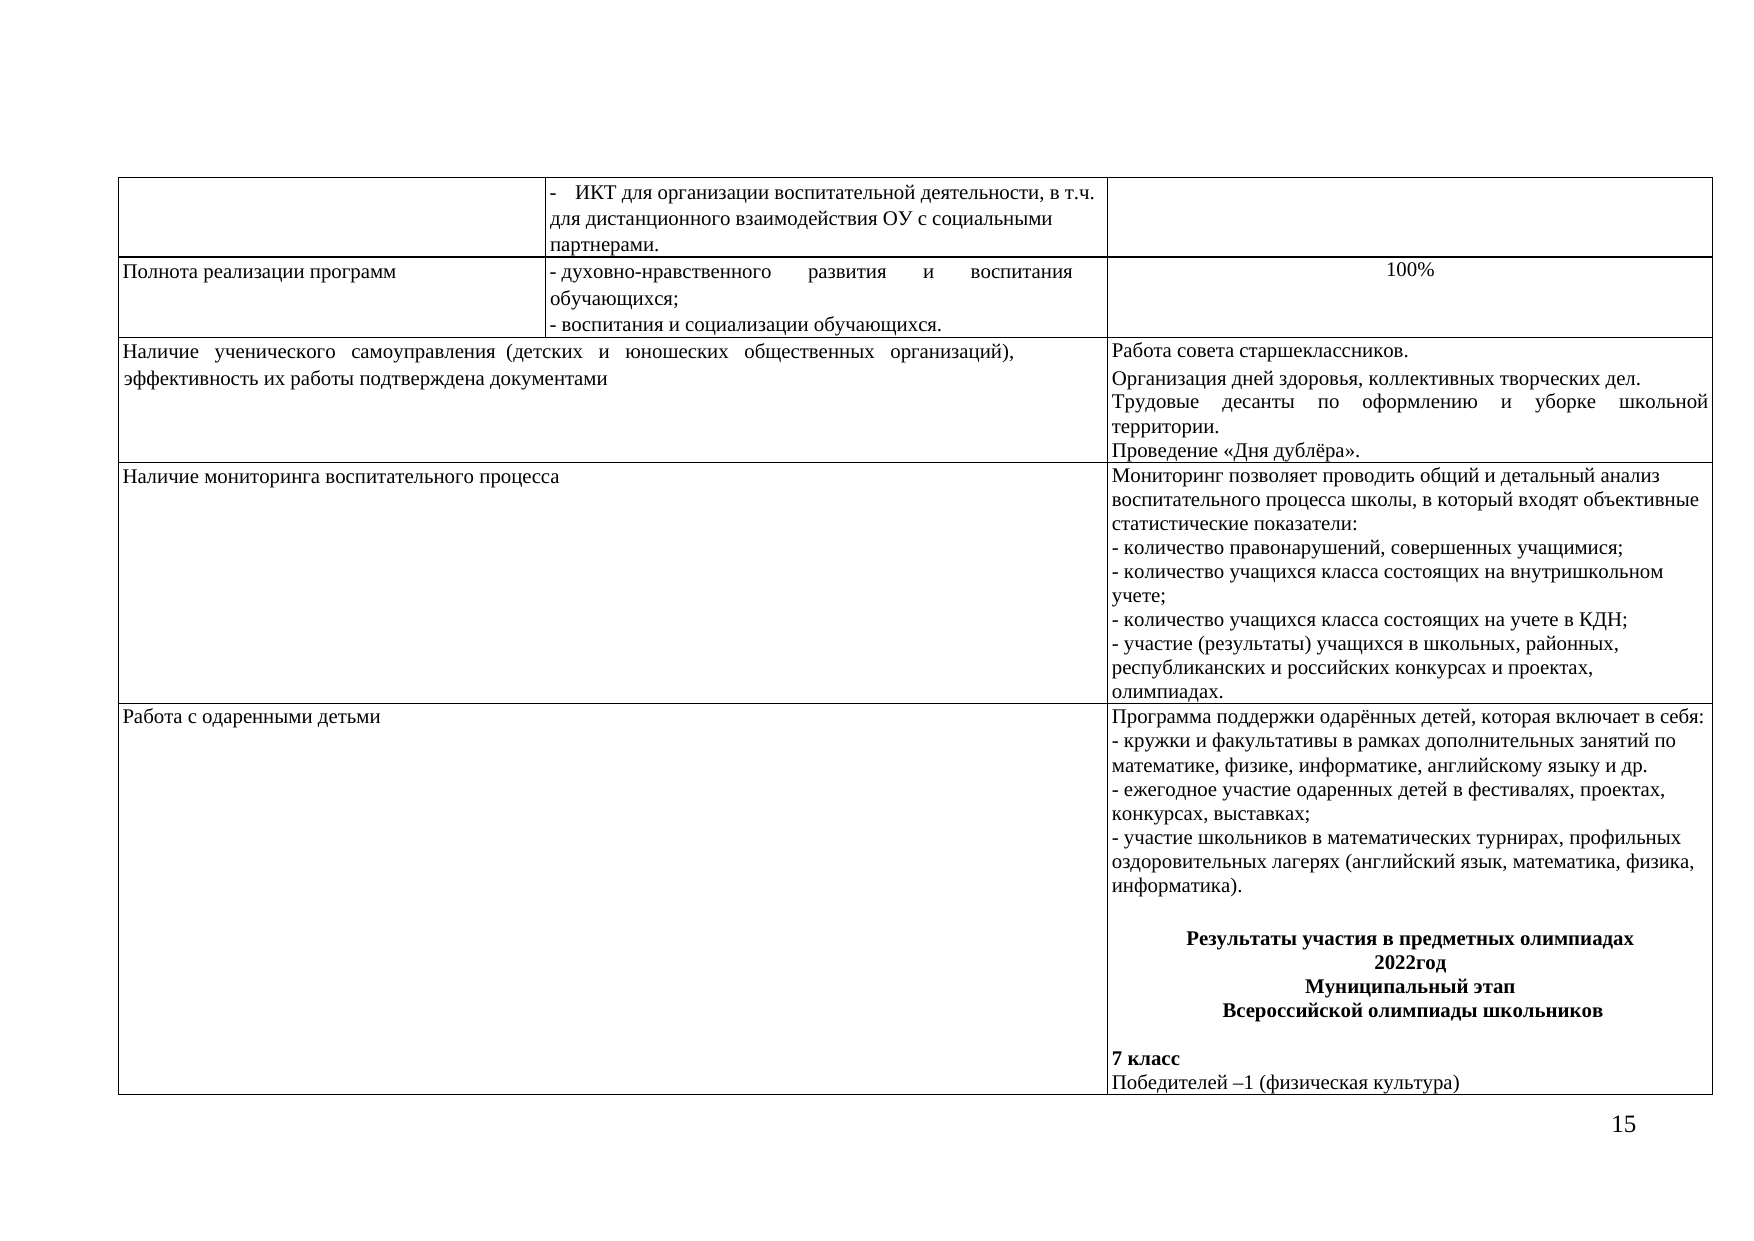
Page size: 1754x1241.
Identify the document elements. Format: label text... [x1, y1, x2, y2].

table_cell Полнота реализации программ [119, 258, 545, 337]
table_cell Наличие ученического самоуправления (детских и юношеских общественных организаций), эффективность их работы подтверждена документами [119, 338, 1107, 462]
table_cell Работа совета старшеклассников. Организация дней здоровья, коллективных творческих дел. Трудовые десанты по оформлению и уборке школьной территории. Проведение «Дня дублёра». [1108, 338, 1712, 462]
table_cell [1108, 178, 1712, 256]
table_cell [546, 178, 1107, 256]
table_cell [119, 704, 1107, 1094]
table_cell Мониторинг позволяет проводить общий и детальный анализ воспитательного процесса школы, в который входят объективные статистические показатели: - количество правонарушений, совершенных учащимися; - количество учащихся класса состоящих на внутришкольном учете; - количество учащихся класса состоящих на учете в КДН; - участие (результаты) учащихся в школьных, районных, республиканских и российских конкурсах и проектах, олимпиадах. [1108, 463, 1712, 703]
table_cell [119, 178, 545, 256]
table_cell Наличие мониторинга воспитательного процесса [119, 463, 1107, 703]
table_cell 100% [1108, 258, 1712, 337]
table_cell - духовно-нравственного развития и воспитания обучающихся; - воспитания и социализации обучающихся. [546, 258, 1107, 337]
